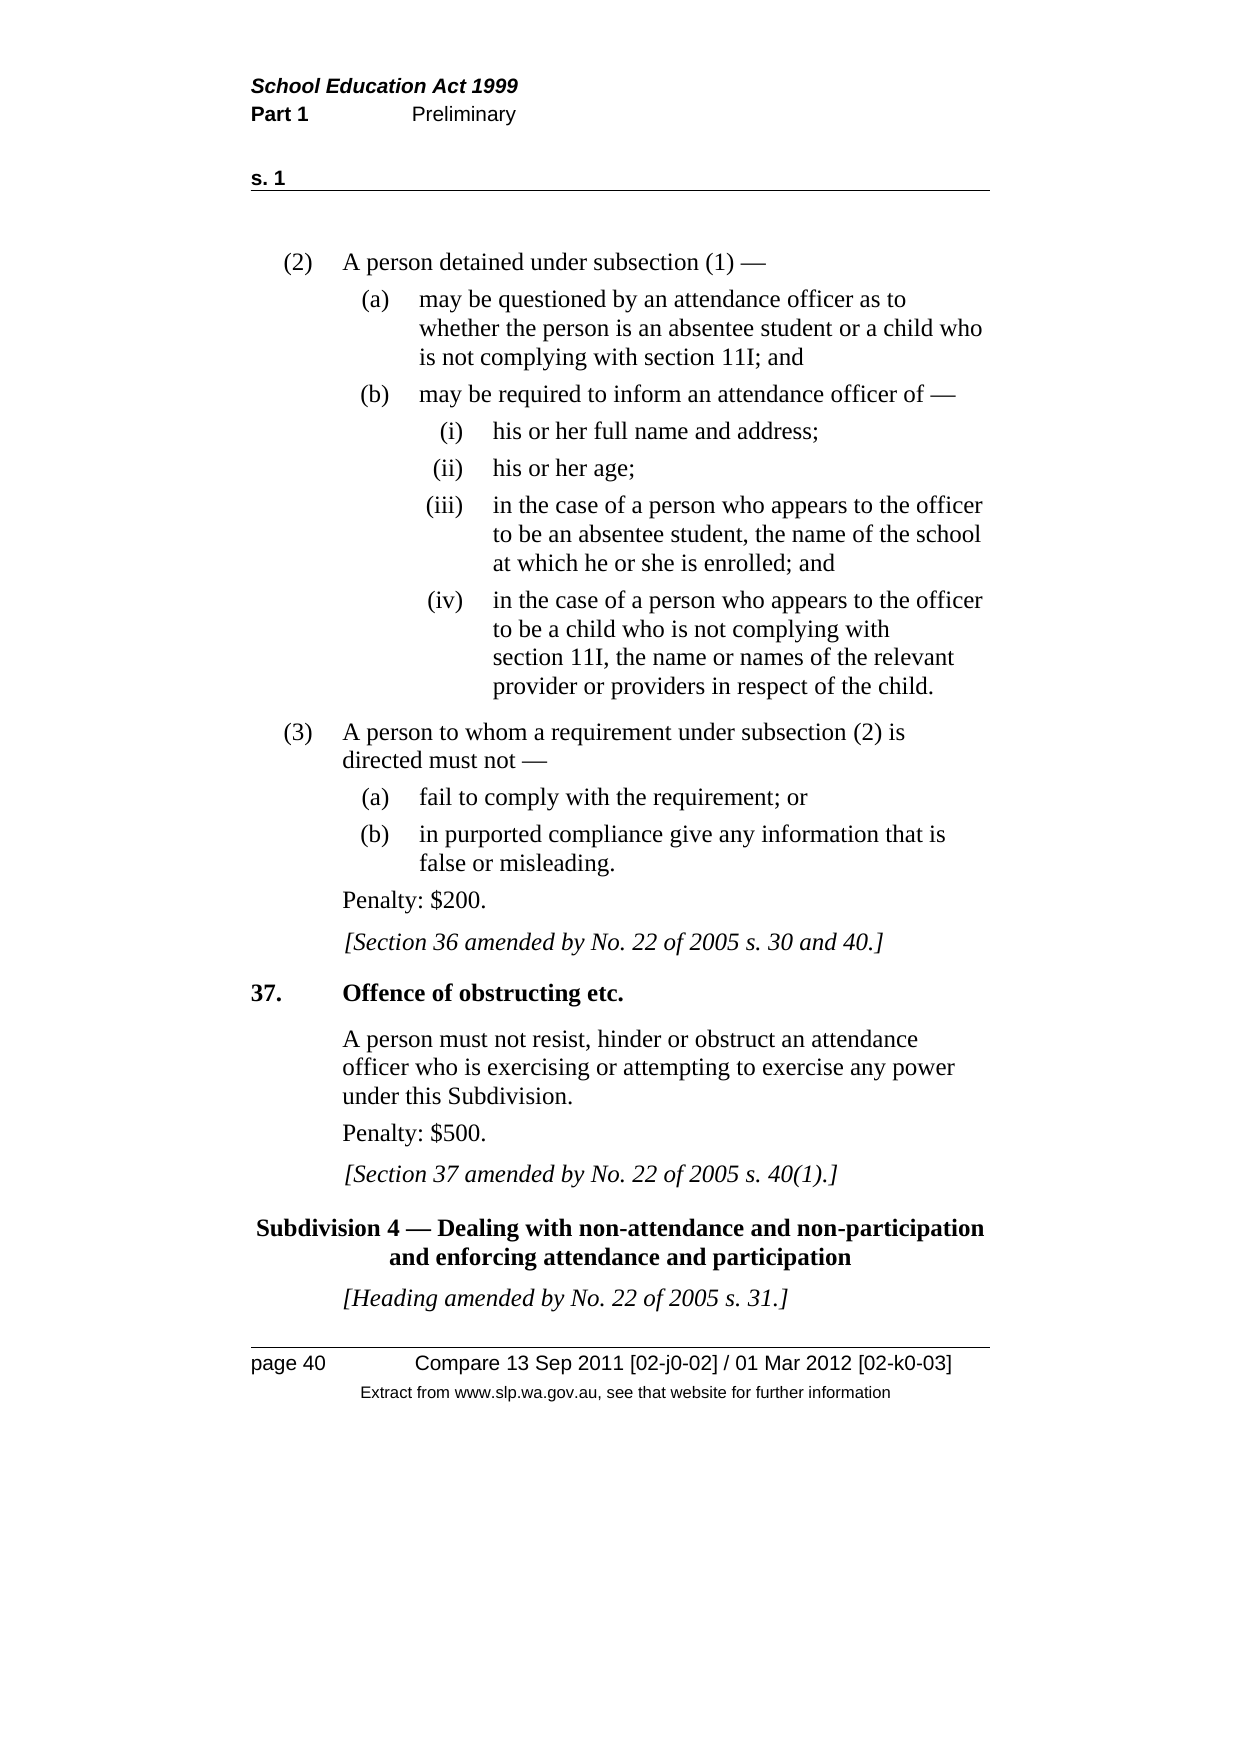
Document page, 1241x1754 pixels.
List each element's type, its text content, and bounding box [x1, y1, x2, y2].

text (iii) in the case of a person who appears to the officer to be an absentee student, the name of the school at which he or she is enrolled; and [251, 490, 990, 577]
text (ii) his or her age; [251, 453, 990, 482]
text (a) fail to comply with the requirement; or [251, 782, 990, 811]
subtitle 37. Offence of obstructing etc. [251, 978, 990, 1007]
text (3) A person to whom a requirement under subsection (2) is directed must not — [251, 717, 990, 774]
subtitle [Heading amended by No. 22 of 2005 s. 31.] [251, 1283, 990, 1312]
text (b) may be required to inform an attendance officer of — [251, 379, 990, 408]
text (iv) in the case of a person who appears to the officer to be a child who is not complying with section 11I, the name or names of the relevant provider or providers in respect of the child. [251, 585, 990, 700]
text Penalty: $200. [251, 885, 990, 914]
subtitle Subdivision 4 — Dealing with non-attendance and non-participation and enforcing attendance and participation [251, 1213, 990, 1271]
text [Section 37 amended by No. 22 of 2005 s. 40(1).] [251, 1159, 990, 1188]
text [Section 36 amended by No. 22 of 2005 s. 30 and 40.] [251, 927, 990, 955]
text (b) in purported compliance give any information that is false or misleading. [251, 819, 990, 877]
text (i) his or her full name and address; [251, 416, 990, 445]
text A person must not resist, hinder or obstruct an attendance officer who is exercising or attempting to exercise any power under this Subdivision. [251, 1024, 990, 1110]
text (a) may be questioned by an attendance officer as to whether the person is an absentee student or a child who is not complying with section 11I; and [251, 284, 990, 371]
text Penalty: $500. [251, 1118, 990, 1147]
text (2) A person detained under subsection (1) — [251, 247, 990, 276]
